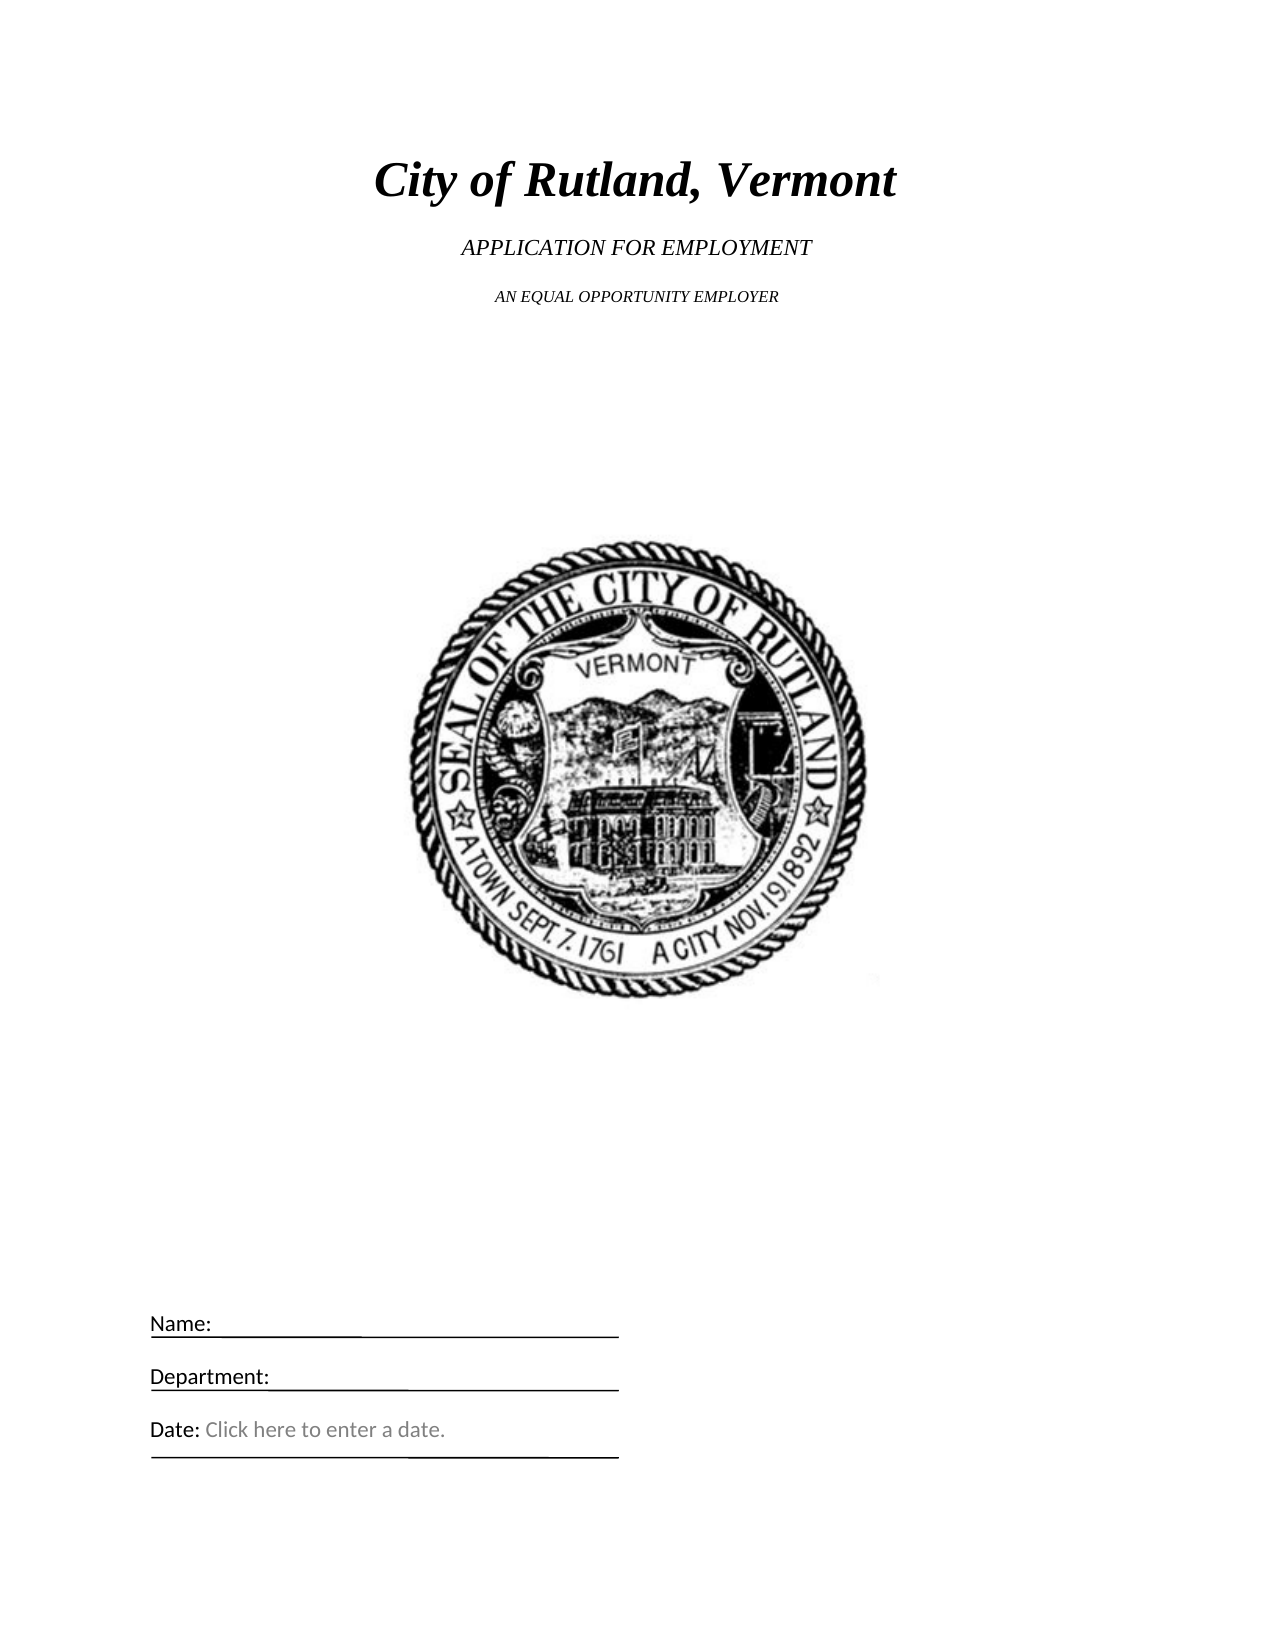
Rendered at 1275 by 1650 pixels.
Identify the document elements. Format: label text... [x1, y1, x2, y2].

picture [392, 510, 883, 1019]
text City of Rutland, Vermont [150, 150, 1125, 207]
text Name: [150, 1309, 1125, 1337]
text AN EQUAL OPPORTUNITY EMPLOYER [150, 287, 1125, 306]
text APPLICATION FOR EMPLOYMENT [150, 234, 1125, 260]
text Department: [150, 1362, 1125, 1390]
text Date: [150, 1415, 1125, 1443]
